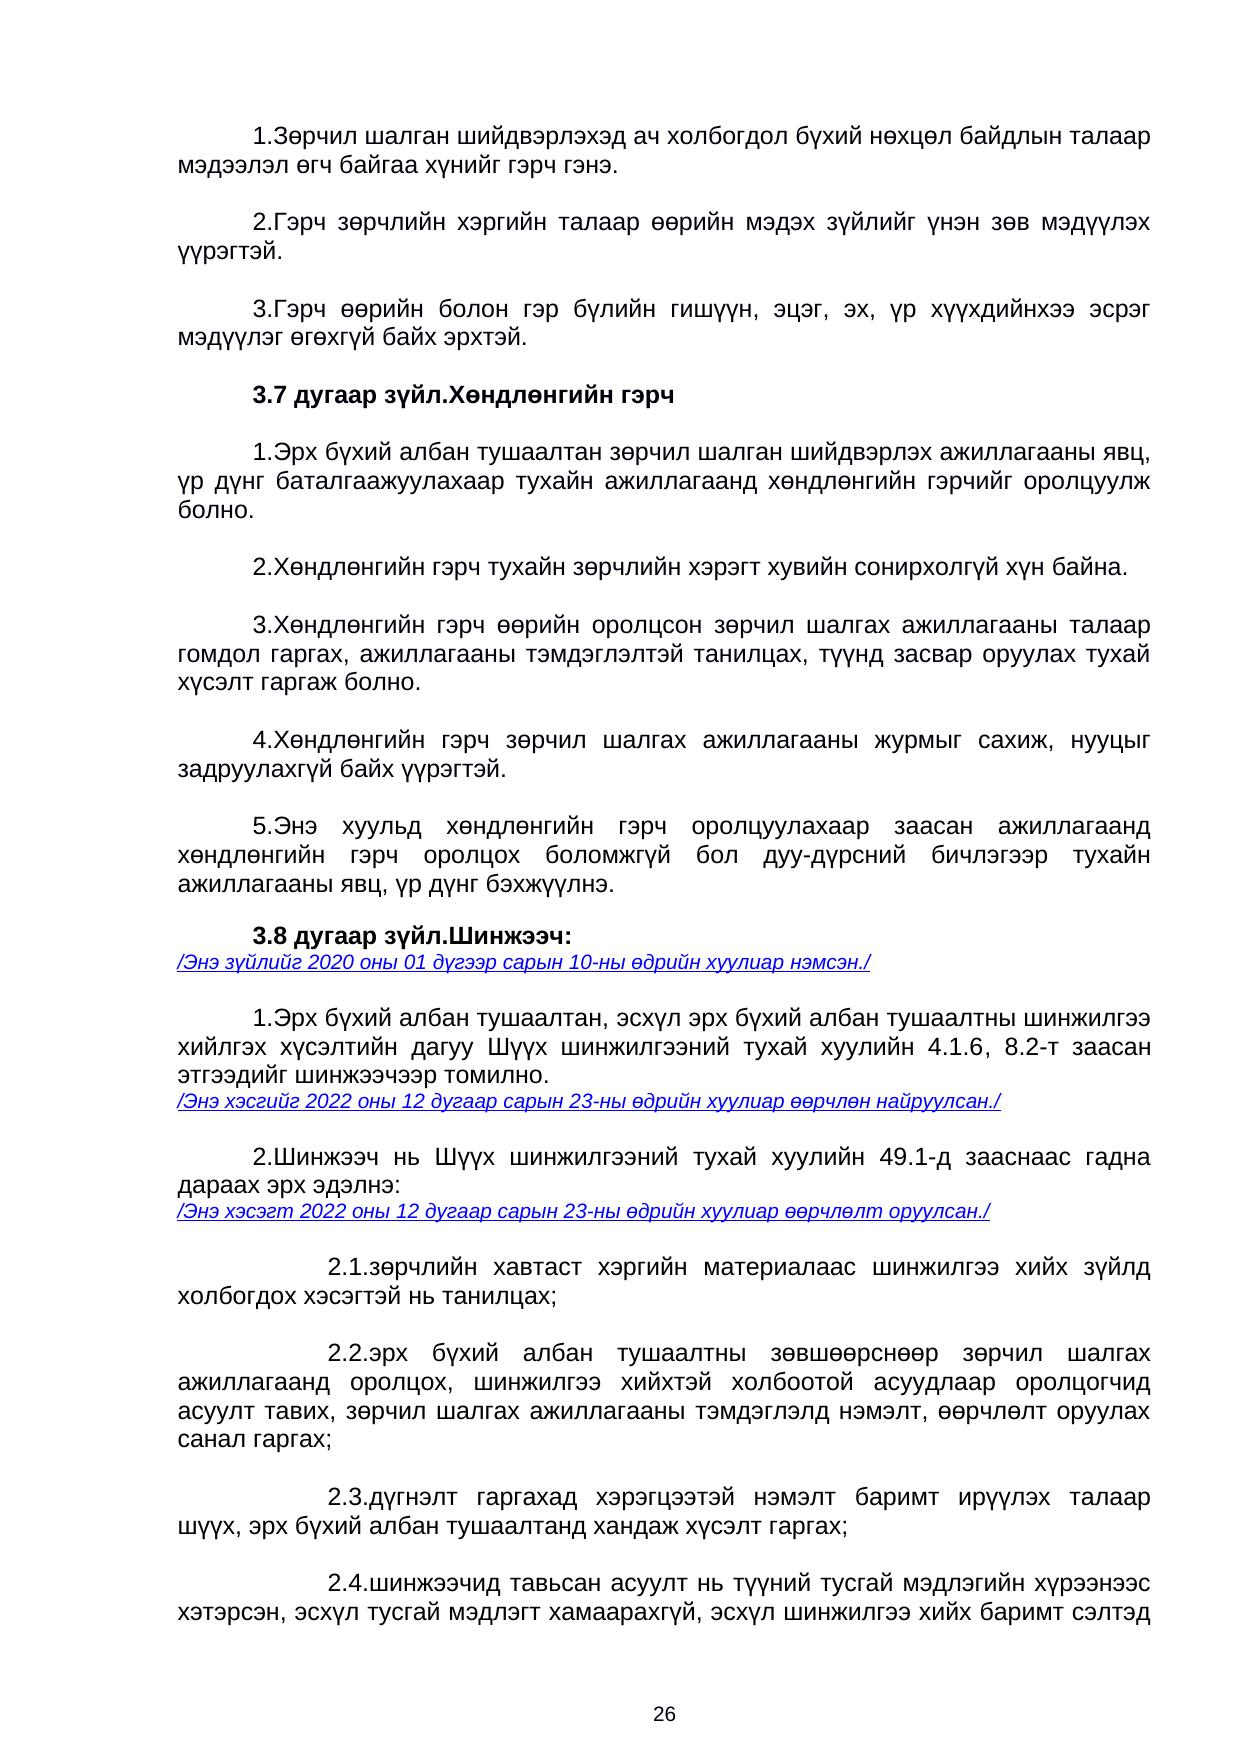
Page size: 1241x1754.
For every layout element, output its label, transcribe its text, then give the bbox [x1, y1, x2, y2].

text 2.3.дүгнэлт гаргахад хэрэгцээтэй нэмэлт баримт ирүүлэх талаар шүүх, эрх бүхий албан тушаалтанд хандаж хүсэлт гаргах; [177, 1482, 1152, 1539]
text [177, 1568, 1152, 1626]
text 4.Хөндлөнгийн гэрч зөрчил шалгах ажиллагааны журмыг сахиж, нууцыг задруулахгүй байх үүрэгтэй. [177, 725, 1152, 782]
text 5.Энэ хуульд хөндлөнгийн гэрч оролцуулахаар заасан ажиллагаанд хөндлөнгийн гэрч оролцох боломжгүй бол дуу-дүрсний бичлэгээр тухайн ажиллагааны явц, үр дүнг бэхжүүлнэ. [177, 811, 1152, 897]
text 1.Эрх бүхий албан тушаалтан, эсхүл эрх бүхий албан тушаалтны шинжилгээ хийлгэх хүсэлтийн дагуу Шүүх шинжилгээний тухай хуулийн 4.1.6, 8.2-т заасан этгээдийг шинжээчээр томилно. [177, 1003, 1152, 1089]
text /Энэ зүйлийг 2020 оны 01 дүгээр сарын 10-ны өдрийн хуулиар нэмсэн./ [177, 950, 1152, 974]
text 3.8 дугаар зүйл.Шинжээч: [177, 921, 1152, 950]
text 1.Эрх бүхий албан тушаалтан зөрчил шалган шийдвэрлэх ажиллагааны явц, үр дүнг баталгаажуулахаар тухайн ажиллагаанд хөндлөнгийн гэрчийг оролцуулж болно. [177, 437, 1152, 523]
text 3.Хөндлөнгийн гэрч өөрийн оролцсон зөрчил шалгах ажиллагааны талаар гомдол гаргах, ажиллагааны тэмдэглэлтэй танилцах, түүнд засвар оруулах тухай хүсэлт гаргаж болно. [177, 610, 1152, 696]
text 2.Шинжээч нь Шүүх шинжилгээний тухай хуулийн 49.1-д зааснаас гадна дараах эрх эдэлнэ: [177, 1142, 1152, 1199]
text /Энэ хэсэгт 2022 оны 12 дугаар сарын 23-ны өдрийн хуулиар өөрчлөлт оруулсан./ [177, 1199, 1152, 1223]
text /Энэ хэсгийг 2022 оны 12 дугаар сарын 23-ны өдрийн хуулиар өөрчлөн найруулсан./ [177, 1089, 1152, 1113]
text 2.Хөндлөнгийн гэрч тухайн зөрчлийн хэрэгт хувийн сонирхолгүй хүн байна. [177, 552, 1152, 581]
text 3.7 дугаар зүйл.Хөндлөнгийн гэрч [177, 380, 1152, 408]
text 3.Гэрч өөрийн болон гэр бүлийн гишүүн, эцэг, эх, үр хүүхдийнхээ эсрэг мэдүүлэг өгөхгүй байх эрхтэй. [177, 293, 1152, 351]
text 2.1.зөрчлийн хавтаст хэргийн материалаас шинжилгээ хийх зүйлд холбогдох хэсэгтэй нь танилцах; [177, 1252, 1152, 1309]
text 2.Гэрч зөрчлийн хэргийн талаар өөрийн мэдэх зүйлийг үнэн зөв мэдүүлэх үүрэгтэй. [177, 207, 1152, 265]
text 2.2.эрх бүхий албан тушаалтны зөвшөөрснөөр зөрчил шалгах ажиллагаанд оролцох, шинжилгээ хийхтэй холбоотой асуудлаар оролцогчид асуулт тавих, зөрчил шалгах ажиллагааны тэмдэглэлд нэмэлт, өөрчлөлт оруулах санал гаргах; [177, 1338, 1152, 1453]
text 1.Зөрчил шалган шийдвэрлэхэд ач холбогдол бүхий нөхцөл байдлын талаар мэдээлэл өгч байгаа хүнийг гэрч гэнэ. [177, 121, 1152, 178]
